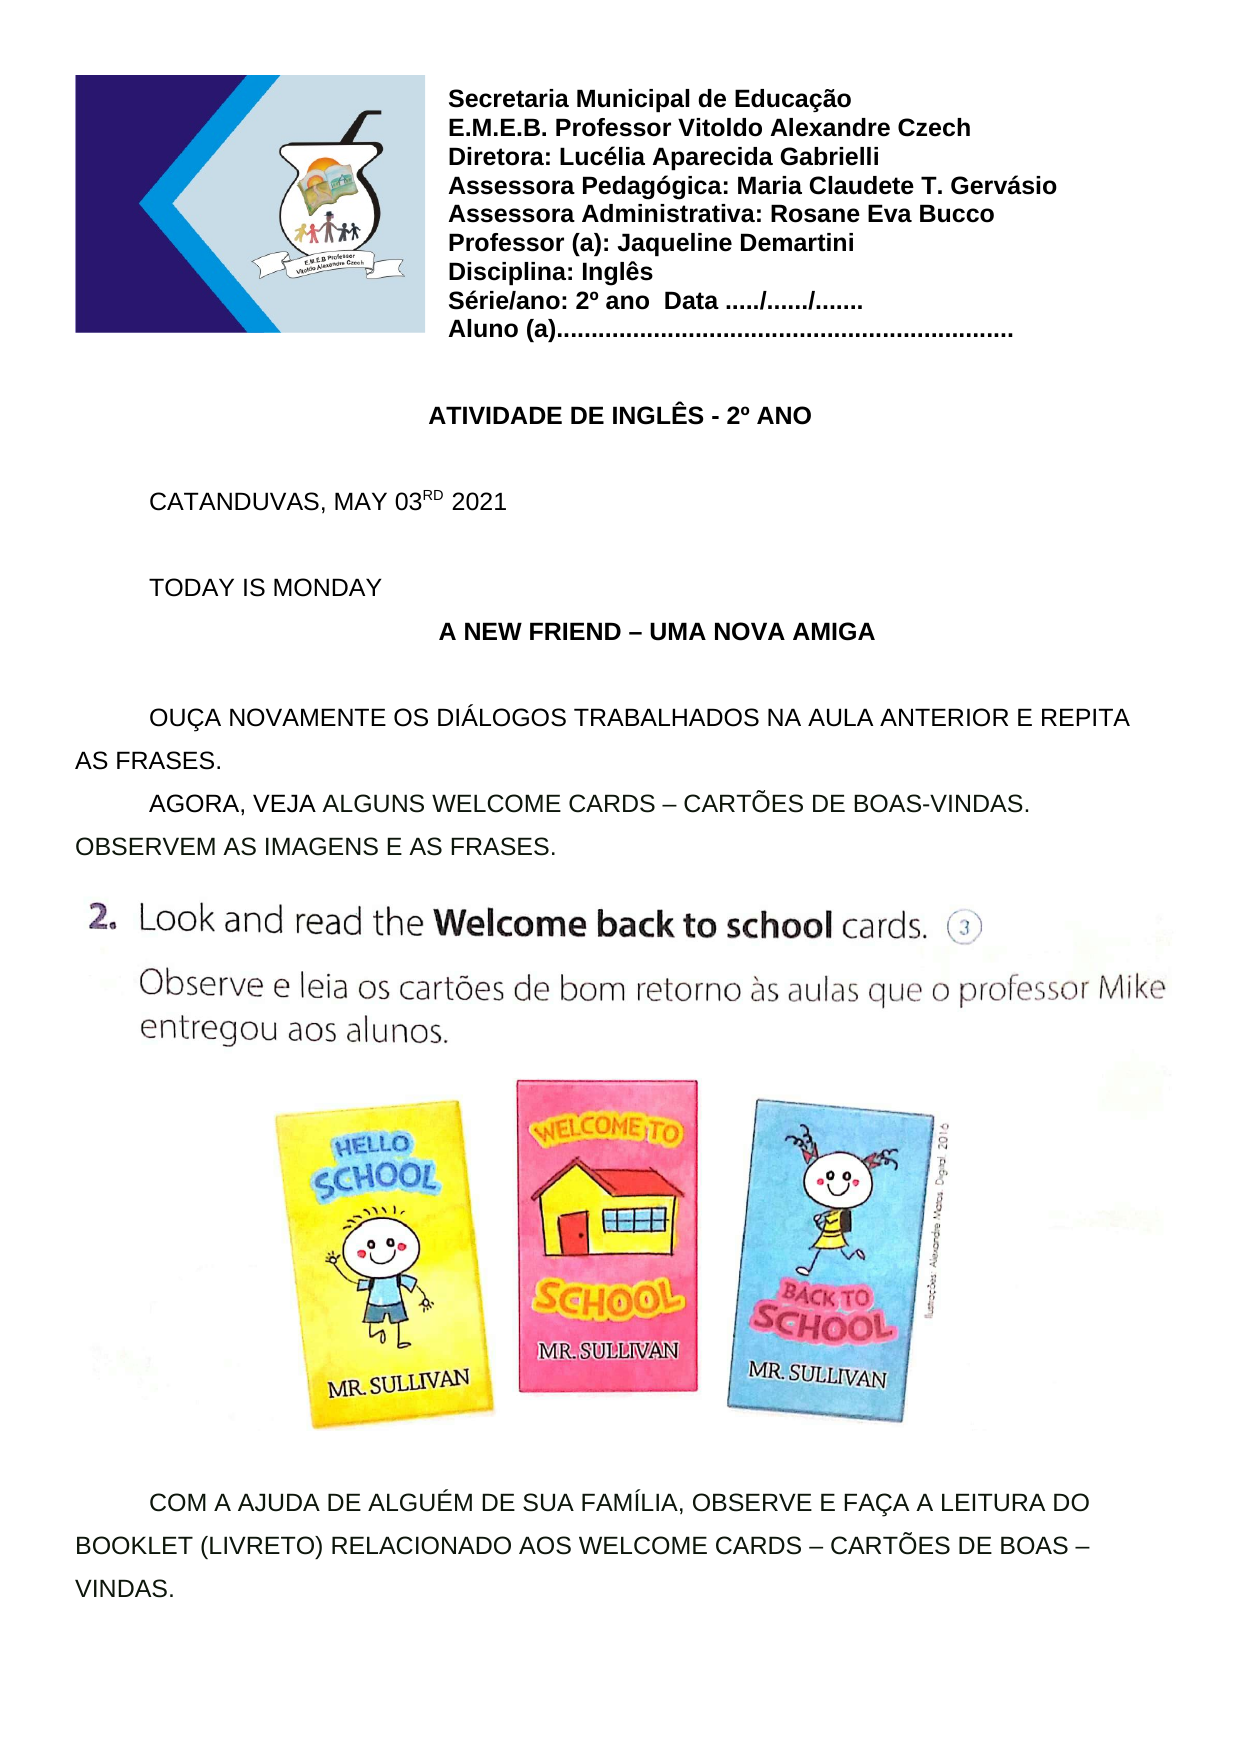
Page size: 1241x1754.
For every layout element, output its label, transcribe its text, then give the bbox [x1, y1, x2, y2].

text OUÇA NOVAMENTE OS DIÁLOGOS TRABALHADOS NA AULA ANTERIOR E REPITA AS FRASES. [75, 703, 1165, 775]
text TODAY IS MONDAY [75, 573, 1165, 602]
text A NEW FRIEND – UMA NOVA AMIGA [75, 617, 1165, 645]
text COM A AJUDA DE ALGUÉM DE SUA FAMÍLIA, OBSERVE E FAÇA A LEITURA DO BOOKLET (LIVRETO) RELACIONADO AOS WELCOME CARDS – CARTÕES DE BOAS – VINDAS. [75, 1488, 1165, 1603]
picture [75, 75, 249, 333]
text CATANDUVAS, MAY 03RD 2021 [75, 487, 1165, 516]
picture [75, 875, 1177, 1431]
text AGORA, VEJA ALGUNS WELCOME CARDS – CARTÕES DE BOAS-VINDAS. OBSERVEM AS IMAGENS E AS FRASES. [75, 789, 1165, 861]
text ATIVIDADE DE INGLÊS - 2º ANO [75, 401, 1165, 430]
picture [173, 75, 426, 333]
